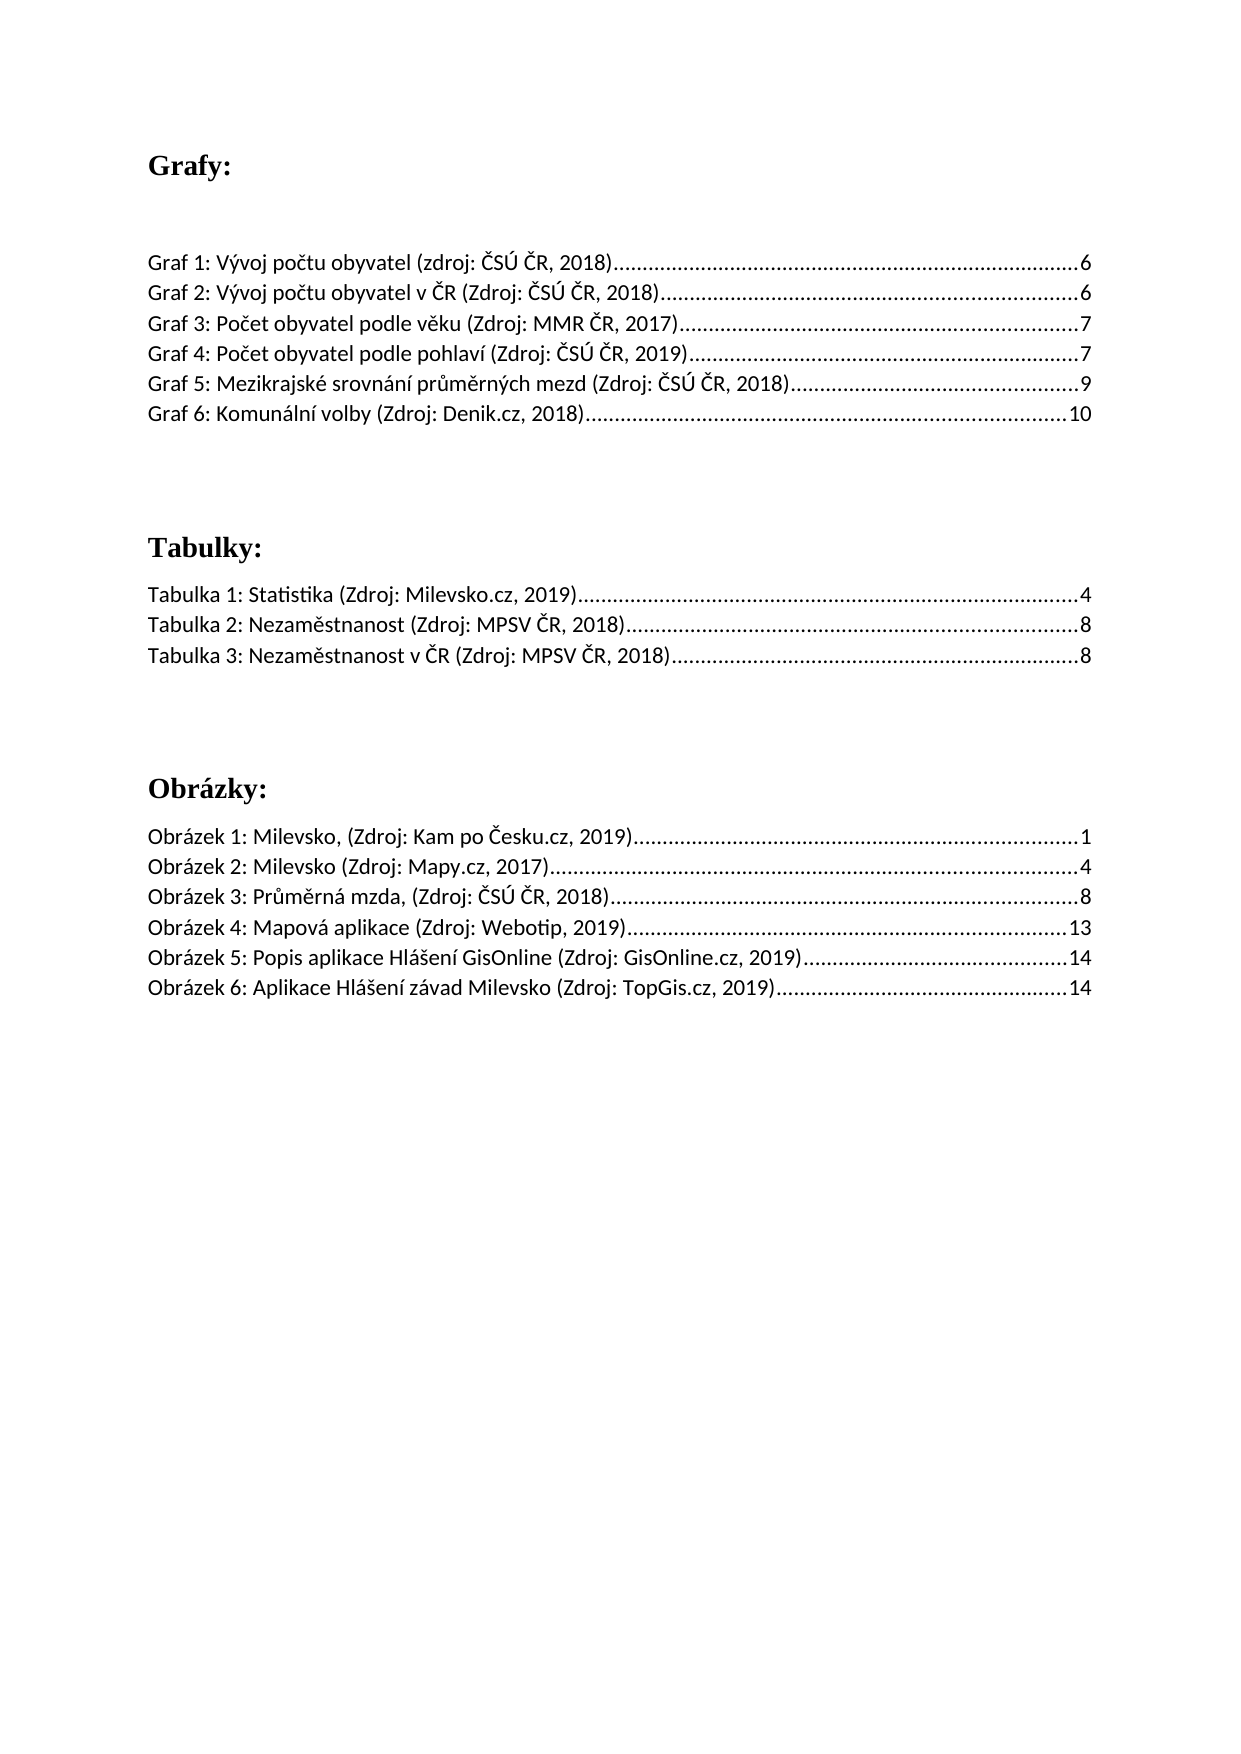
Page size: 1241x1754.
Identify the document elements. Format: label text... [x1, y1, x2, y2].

text Obrázek 2: Milevsko (Zdroj: Mapy.cz, 2017) 4 [148, 852, 1093, 880]
text Tabulka 1: Statistika (Zdroj: Milevsko.cz, 2019) 4 [148, 580, 1093, 608]
text Tabulky: [148, 530, 1075, 564]
text Obrázek 5: Popis aplikace Hlášení GisOnline (Zdroj: GisOnline.cz, 2019) 14 [148, 943, 1093, 971]
text Obrázek 3: Průměrná mzda, (Zdroj: ČSÚ ČR, 2018) 8 [148, 882, 1093, 910]
text Obrázek 1: Milevsko, (Zdroj: Kam po Česku.cz, 2019) 1 [148, 822, 1093, 850]
text Graf 6: Komunální volby (Zdroj: Denik.cz, 2018) 10 [148, 399, 1093, 427]
text Graf 4: Počet obyvatel podle pohlaví (Zdroj: ČSÚ ČR, 2019) 7 [148, 339, 1093, 367]
text Obrázky: [148, 772, 1075, 805]
text Graf 2: Vývoj počtu obyvatel v ČR (Zdroj: ČSÚ ČR, 2018) 6 [148, 278, 1093, 306]
text Graf 1: Vývoj počtu obyvatel (zdroj: ČSÚ ČR, 2018) 6 [148, 248, 1093, 276]
text Graf 3: Počet obyvatel podle věku (Zdroj: MMR ČR, 2017) 7 [148, 309, 1093, 337]
text Obrázek 4: Mapová aplikace (Zdroj: Webotip, 2019) 13 [148, 913, 1093, 941]
text Obrázek 6: Aplikace Hlášení závad Milevsko (Zdroj: TopGis.cz, 2019) 14 [148, 973, 1093, 1001]
text Tabulka 3: Nezaměstnanost v ČR (Zdroj: MPSV ČR, 2018) 8 [148, 641, 1093, 669]
text Tabulka 2: Nezaměstnanost (Zdroj: MPSV ČR, 2018) 8 [148, 611, 1093, 639]
text Graf 5: Mezikrajské srovnání průměrných mezd (Zdroj: ČSÚ ČR, 2018) 9 [148, 369, 1093, 397]
text Grafy: [148, 148, 1075, 181]
